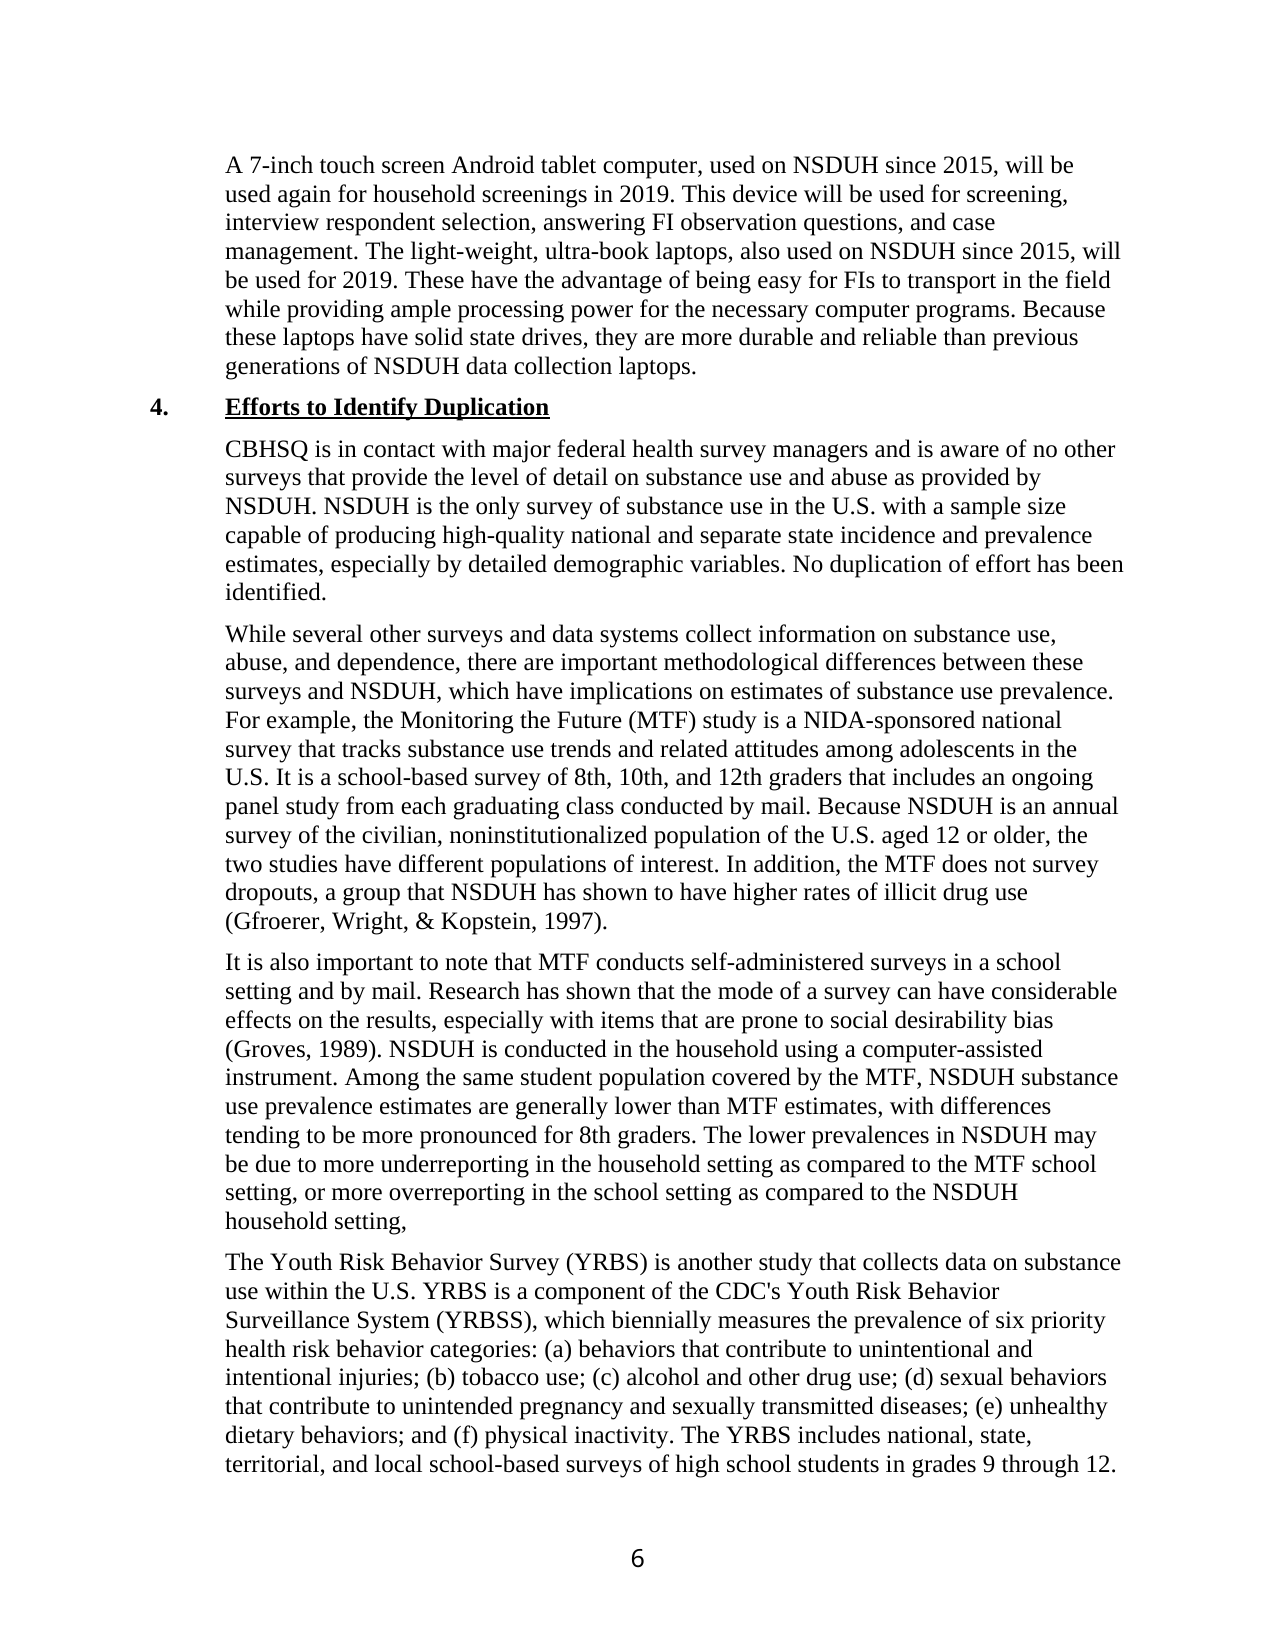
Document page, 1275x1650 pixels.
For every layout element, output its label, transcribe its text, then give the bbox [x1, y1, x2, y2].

subtitle 4. Efforts to Identify Duplication [150, 392, 1125, 421]
text CBHSQ is in contact with major federal health survey managers and is aware of no other surveys that provide the level of detail on substance use and abuse as provided by NSDUH. NSDUH is the only survey of substance use in the U.S. with a sample size capable of producing high-quality national and separate state incidence and prevalence estimates, especially by detailed demographic variables. No duplication of effort has been identified. [225, 434, 1125, 606]
text While several other surveys and data systems collect information on substance use, abuse, and dependence, there are important methodological differences between these surveys and NSDUH, which have implications on estimates of substance use prevalence. For example, the Monitoring the Future (MTF) study is a NIDA-sponsored national survey that tracks substance use trends and related attitudes among adolescents in the U.S. It is a school-based survey of 8th, 10th, and 12th graders that includes an ongoing panel study from each graduating class conducted by mail. Because NSDUH is an annual survey of the civilian, noninstitutionalized population of the U.S. aged 12 or older, the two studies have different populations of interest. In addition, the MTF does not survey dropouts, a group that NSDUH has shown to have higher rates of illicit drug use (Gfroerer, Wright, & Kopstein, 1997). [225, 619, 1125, 935]
text A 7-inch touch screen Android tablet computer, used on NSDUH since 2015, will be used again for household screenings in 2019. This device will be used for screening, interview respondent selection, answering FI observation questions, and case management. The light-weight, ultra-book laptops, also used on NSDUH since 2015, will be used for 2019. These have the advantage of being easy for FIs to transport in the field while providing ample processing power for the necessary computer programs. Because these laptops have solid state drives, they are more durable and reliable than previous generations of NSDUH data collection laptops. [225, 150, 1125, 380]
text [225, 1247, 1125, 1477]
text It is also important to note that MTF conducts self-administered surveys in a school setting and by mail. Research has shown that the mode of a survey can have considerable effects on the results, especially with items that are prone to social desirability bias (Groves, 1989). NSDUH is conducted in the household using a computer-assisted instrument. Among the same student population covered by the MTF, NSDUH substance use prevalence estimates are generally lower than MTF estimates, with differences tending to be more pronounced for 8th graders. The lower prevalences in NSDUH may be due to more underreporting in the household setting as compared to the MTF school setting, or more overreporting in the school setting as compared to the NSDUH household setting, [225, 947, 1125, 1235]
